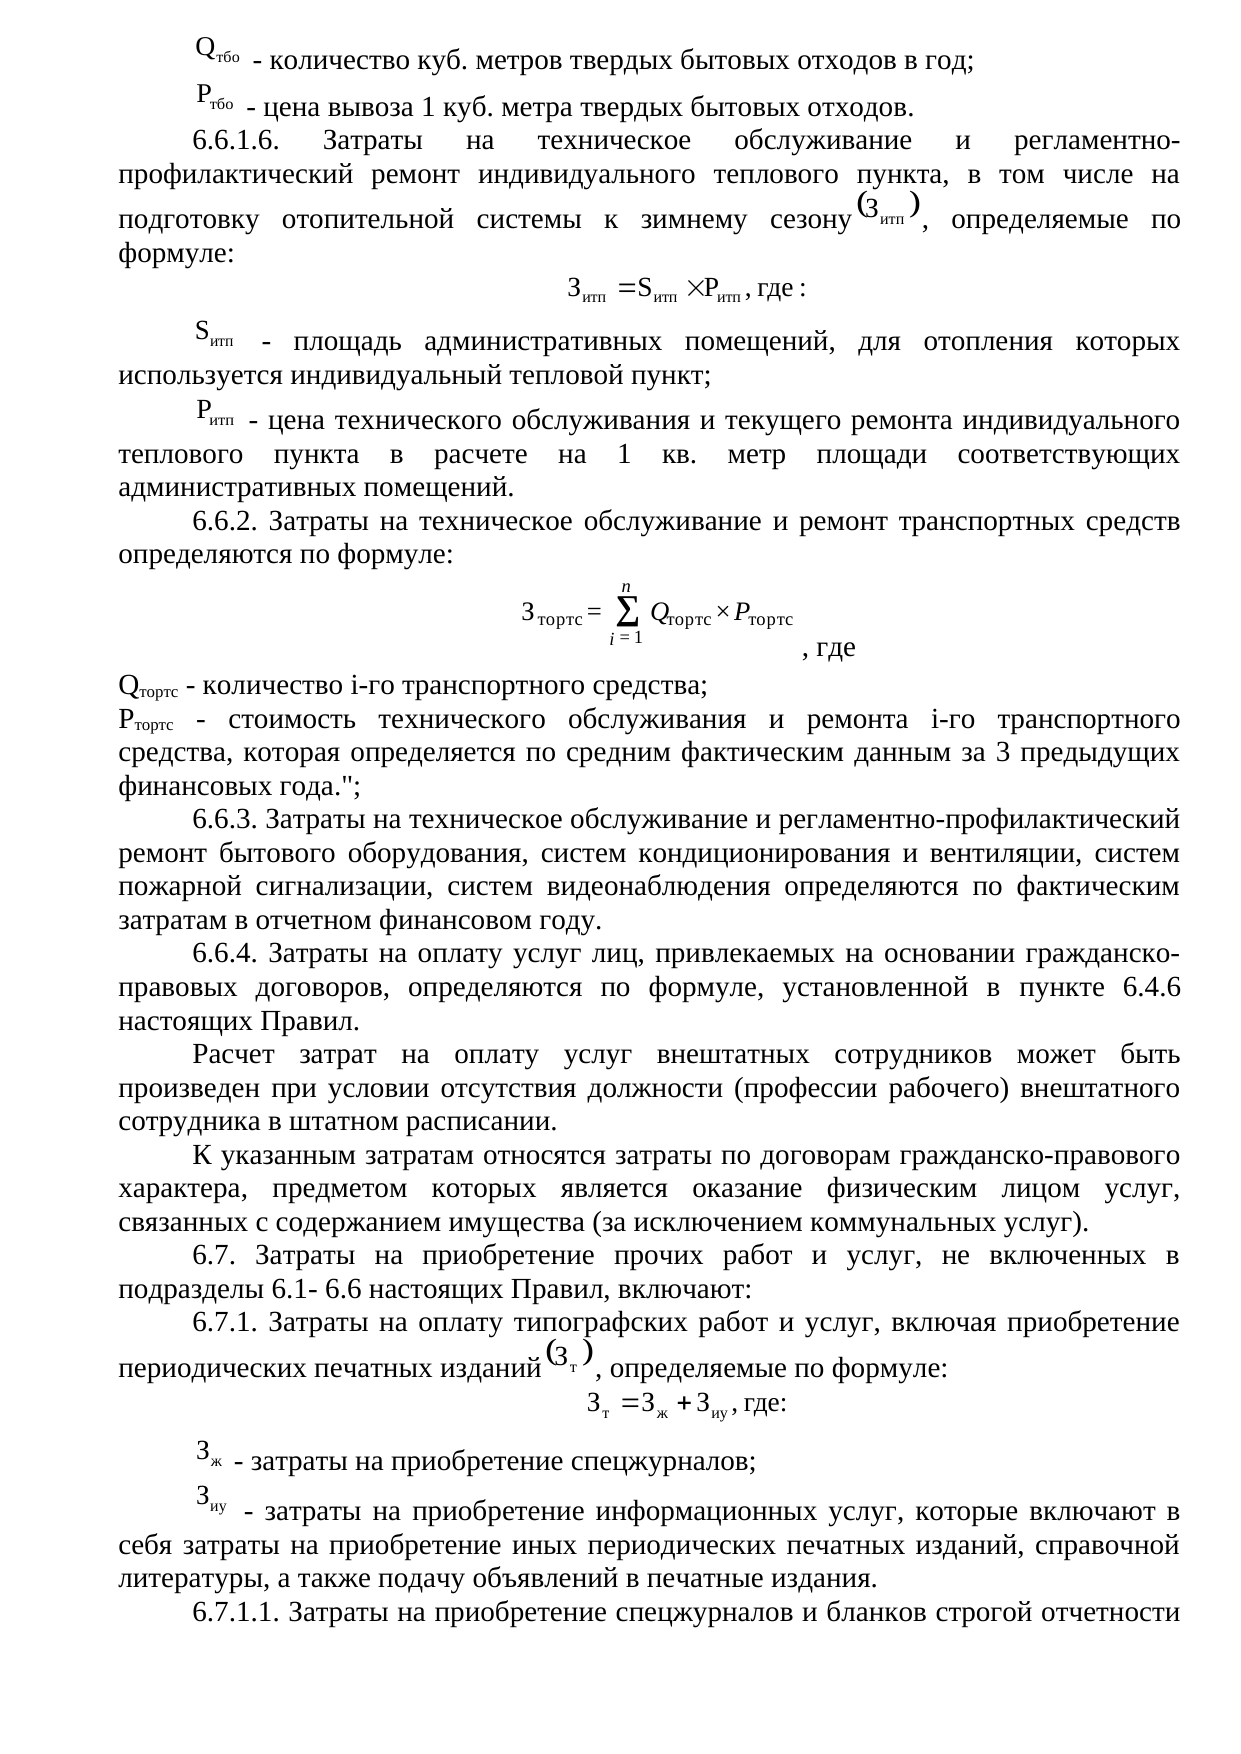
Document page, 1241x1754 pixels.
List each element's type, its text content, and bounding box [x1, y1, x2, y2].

text 6.6.2. Затраты на техническое обслуживание и ремонт транспортных средств определяются по формуле: [118, 503, 1181, 570]
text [118, 1594, 1181, 1627]
text Qтортс - количество i-го транспортного средства; [118, 667, 1181, 701]
text К указанным затратам относятся затраты по договорам гражданско-правового характера, предметом которых является оказание физическим лицом услуг, связанных с содержанием имущества (за исключением коммунальных услуг). [118, 1137, 1181, 1237]
text 6.6.4. Затраты на оплату услуг лиц, привлекаемых на основании гражданско-правовых договоров, определяются по формуле, установленной в пункте 6.4.6 настоящих Правил. [118, 936, 1181, 1036]
text - затраты на приобретение информационных услуг, которые включают в себя затраты на приобретение иных периодических печатных изданий, справочной литературы, а также подачу объявлений в печатные издания. [118, 1477, 1181, 1594]
text - цена технического обслуживания и текущего ремонта индивидуального теплового пункта в расчете на площади соответствующих административных помещений. [118, 391, 1181, 503]
text 6.7. Затраты на приобретение прочих работ и услуг, не включенных в подразделы 6.1- 6.6 настоящих Правил, включают: [118, 1237, 1181, 1304]
text Расчет затрат на оплату услуг внештатных сотрудников может быть произведен при условии отсутствия должности (профессии рабочего) внештатного сотрудника в штатном расписании. [118, 1036, 1181, 1137]
text , где [118, 570, 1181, 662]
text Ртортс - стоимость технического обслуживания и ремонта i-го транспортного средства, которая определяется по средним фактическим данным за 3 предыдущих финансовых года."; [118, 701, 1181, 801]
text - затраты на приобретение спецжурналов; [118, 1431, 1181, 1477]
text - площадь административных помещений, для отопления которых используется индивидуальный тепловой пункт; [118, 312, 1181, 391]
text - цена вывоза твердых бытовых отходов. [118, 76, 1181, 122]
text 6.7.1. Затраты на оплату типографских работ и услуг, включая приобретение периодических печатных изданий, определяемые по формуле: [118, 1304, 1181, 1383]
text 6.6.3. Затраты на техническое обслуживание и регламентно-профилактический ремонт бытового оборудования, систем кондиционирования и вентиляции, систем пожарной сигнализации, систем видеонаблюдения определяются по фактическим затратам в отчетном финансовом году. [118, 801, 1181, 936]
text 6.6.1.6. Затраты на техническое обслуживание и регламентно-профилактический ремонт индивидуального теплового пункта, в том числе на подготовку отопительной системы к зимнему сезону, определяемые по формуле: [118, 122, 1181, 268]
text - количество куб. метров твердых бытовых отходов в год; [118, 29, 1181, 76]
